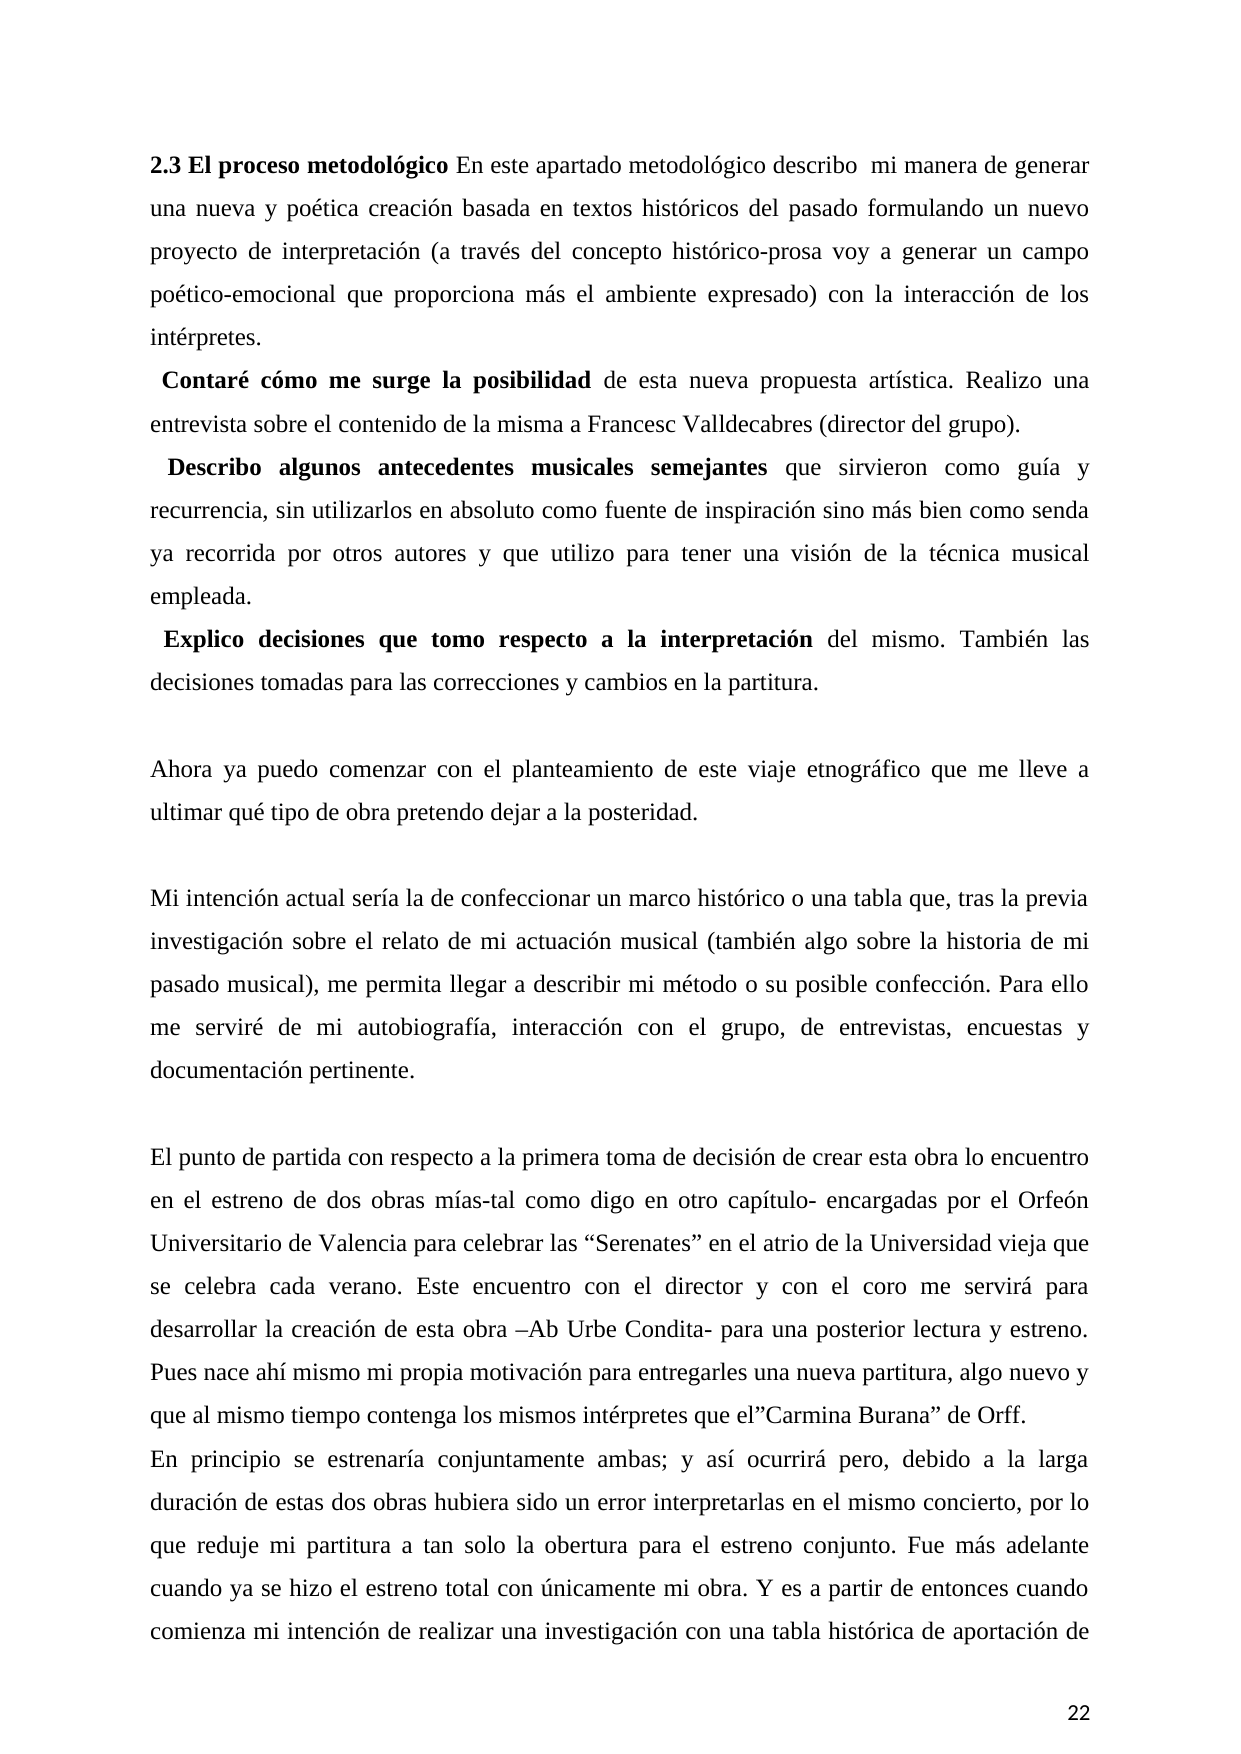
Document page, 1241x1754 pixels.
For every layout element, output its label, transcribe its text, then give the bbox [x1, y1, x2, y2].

text 2.3 El proceso metodológico En este apartado metodológico describo mi manera de generar una nueva y poética creación basada en textos históricos del pasado formulando un nuevo proyecto de interpretación (a través del concepto histórico-prosa voy a generar un campo poético-emocional que proporciona más el ambiente expresado) con la interacción de los intérpretes. [150, 150, 1090, 351]
text Explico decisiones que tomo respecto a la interpretación del mismo. También las decisiones tomadas para las correcciones y cambios en la partitura. [150, 624, 1090, 696]
text Mi intención actual sería la de confeccionar un marco histórico o una tabla que, tras la previa investigación sobre el relato de mi actuación musical (también algo sobre la historia de mi pasado musical), me permita llegar a describir mi método o su posible confección. Para ello me serviré de mi autobiografía, interacción con el grupo, de entrevistas, encuestas y documentación pertinente. [150, 883, 1090, 1084]
text Describo algunos antecedentes musicales semejantes que sirvieron como guía y recurrencia, sin utilizarlos en absoluto como fuente de inspiración sino más bien como senda ya recorrida por otros autores y que utilizo para tener una visión de la técnica musical empleada. [150, 452, 1090, 610]
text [150, 1444, 1090, 1645]
text El punto de partida con respecto a la primera toma de decisión de crear esta obra lo encuentro en el estreno de dos obras mías-tal como digo en otro capítulo- encargadas por el Orfeón Universitario de Valencia para celebrar las “Serenates” en el atrio de la Universidad vieja que se celebra cada verano. Este encuentro con el director y con el coro me servirá para desarrollar la creación de esta obra –Ab Urbe Condita- para una posterior lectura y estreno. Pues nace ahí mismo mi propia motivación para entregarles una nueva partitura, algo nuevo y que al mismo tiempo contenga los mismos intérpretes que el”Carmina Burana” de Orff. [150, 1142, 1090, 1429]
text Contaré cómo me surge la posibilidad de esta nueva propuesta artística. Realizo una entrevista sobre el contenido de la misma a Francesc Valldecabres (director del grupo). [150, 366, 1090, 437]
text Ahora ya puedo comenzar con el planteamiento de este viaje etnográfico que me lleve a ultimar qué tipo de obra pretendo dejar a la posteridad. [150, 754, 1090, 826]
